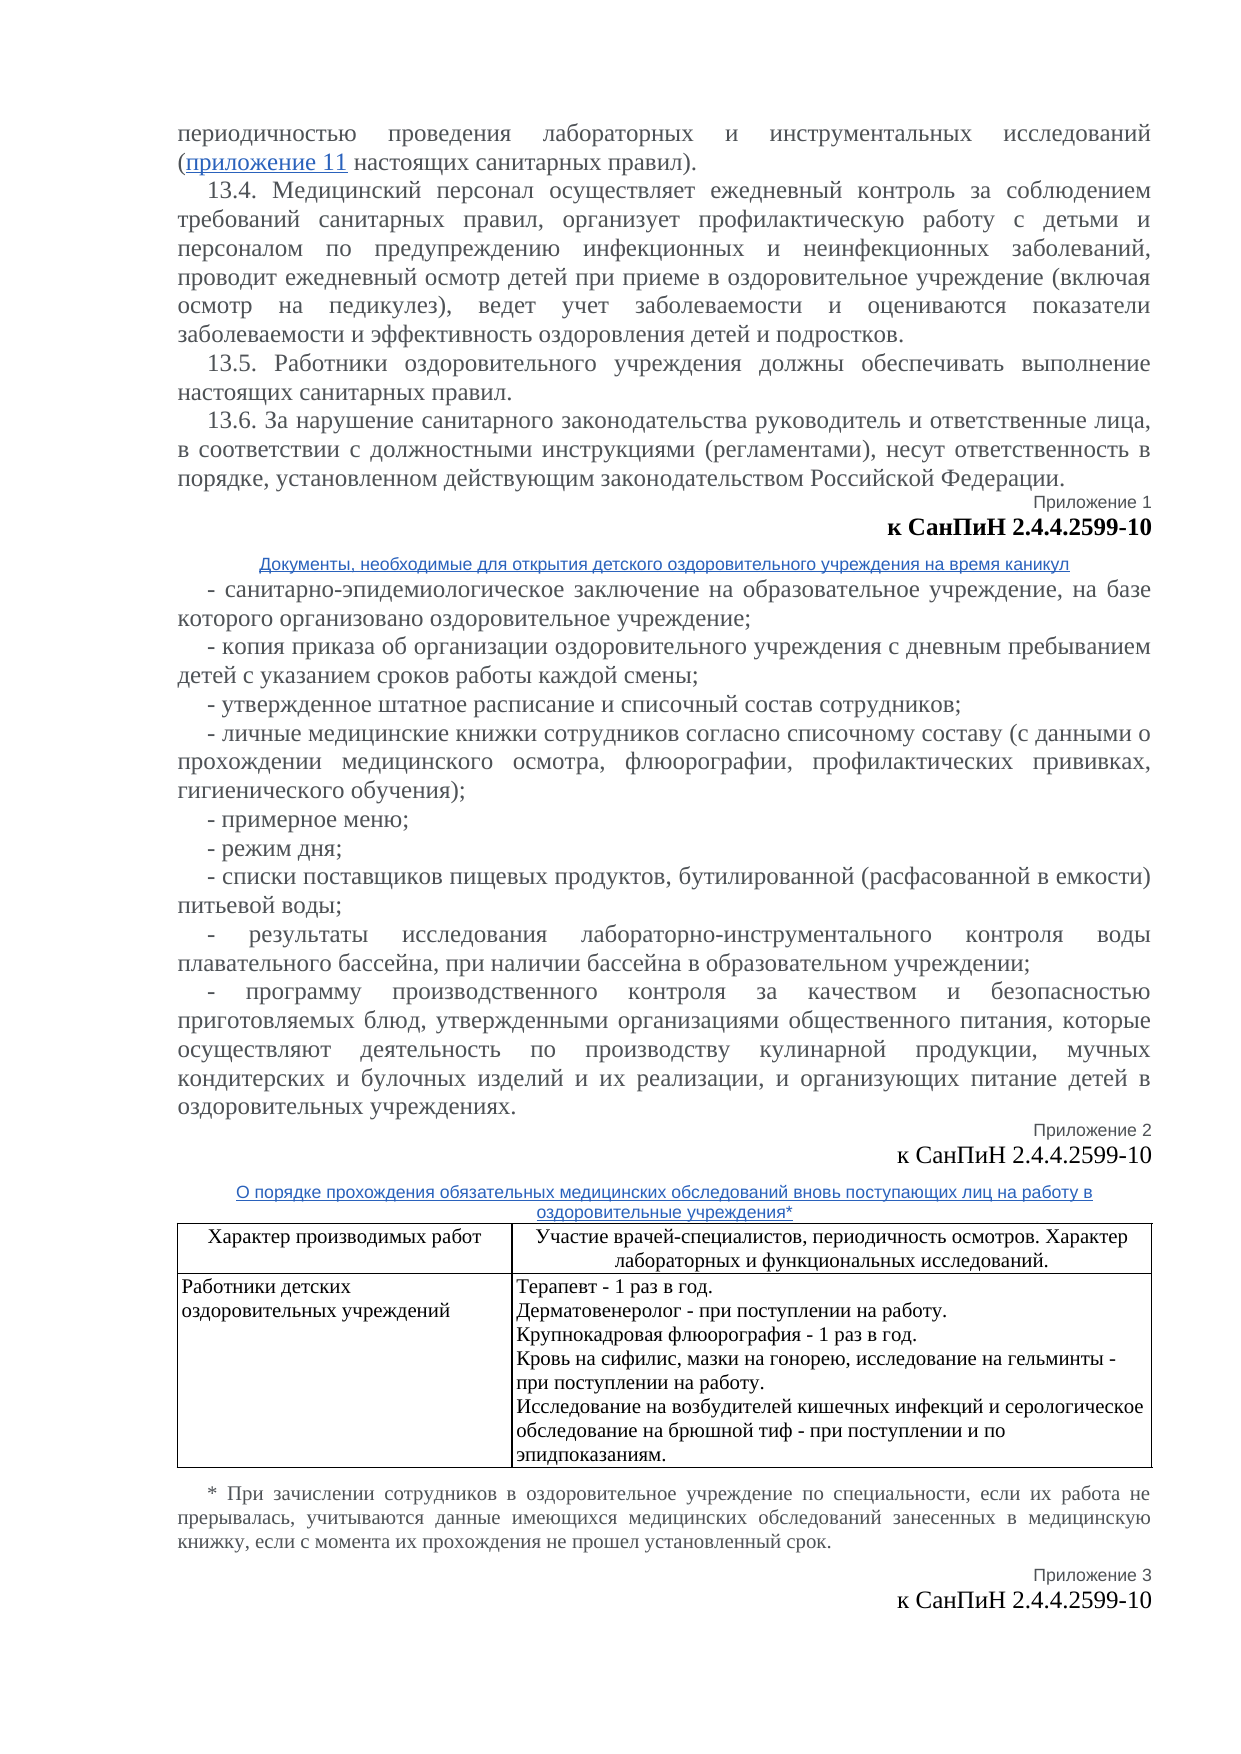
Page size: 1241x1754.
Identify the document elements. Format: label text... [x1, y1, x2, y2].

text к СанПиН 2.4.4.2599-10 [177, 512, 1152, 541]
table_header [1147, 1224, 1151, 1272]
text - утвержденное штатное расписание и списочный состав сотрудников; [177, 689, 1152, 718]
text к СанПиН 2.4.4.2599-10 [177, 1141, 1152, 1169]
text Приложение 1 [177, 492, 1152, 512]
text 13.6. За нарушение санитарного законодательства руководитель и ответственные лица, в соответствии с должностными инструкциями (регламентами), несут ответственность в порядке, установленном действующим законодательством Российской Федерации. [177, 406, 1152, 492]
text * При зачислении сотрудников в оздоровительное учреждение по специальности, если их работа не прерывалась, учитываются данные имеющихся медицинских обследований занесенных в медицинскую книжку, если с момента их прохождения не прошел установленный срок. [177, 1481, 1152, 1553]
text О порядке прохождения обязательных медицинских обследований вновь поступающих лиц на работу в оздоровительные учреждения* [177, 1182, 1152, 1223]
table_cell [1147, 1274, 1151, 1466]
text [177, 118, 1152, 176]
text - примерное меню; [177, 804, 1152, 833]
text Документы, необходимые для открытия детского оздоровительного учреждения на время каникул [177, 553, 1152, 574]
text 13.4. Медицинский персонал осуществляет ежедневный контроль за соблюдением требований санитарных правил, организует профилактическую работу с детьми и персоналом по предупреждению инфекционных и неинфекционных заболеваний, проводит ежедневный осмотр детей при приеме в оздоровительное учреждение (включая осмотр на педикулез), ведет учет заболеваемости и оцениваются показатели заболеваемости и эффективность оздоровления детей и подростков. [177, 176, 1152, 348]
text - программу производственного контроля за качеством и безопасностью приготовляемых блюд, утвержденными организациями общественного питания, которые осуществляют деятельность по производству кулинарной продукции, мучных кондитерских и булочных изделий и их реализации, и организующих питание детей в оздоровительных учреждениях. [177, 976, 1152, 1120]
text - режим дня; [177, 833, 1152, 861]
text - списки поставщиков пищевых продуктов, бутилированной (расфасованной в емкости) питьевой воды; [177, 861, 1152, 919]
table_cell Работники детских оздоровительных учреждений [178, 1274, 511, 1466]
text к СанПиН 2.4.4.2599-10 [177, 1586, 1152, 1614]
text Приложение 2 [177, 1120, 1152, 1141]
text - санитарно-эпидемиологическое заключение на образовательное учреждение, на базе которого организовано оздоровительное учреждение; [177, 574, 1152, 631]
text - личные медицинские книжки сотрудников согласно списочному составу (с данными о прохождении медицинского осмотра, флюорографии, профилактических прививках, гигиенического обучения); [177, 718, 1152, 804]
text - копия приказа об организации оздоровительного учреждения с дневным пребыванием детей с указанием сроков работы каждой смены; [177, 631, 1152, 689]
table_header Характер производимых работ [178, 1224, 511, 1272]
text - результаты исследования лабораторно-инструментального контроля воды плавательного бассейна, при наличии бассейна в образовательном учреждении; [177, 919, 1152, 976]
text 13.5. Работники оздоровительного учреждения должны обеспечивать выполнение настоящих санитарных правил. [177, 348, 1152, 406]
text Приложение 3 [177, 1565, 1152, 1586]
